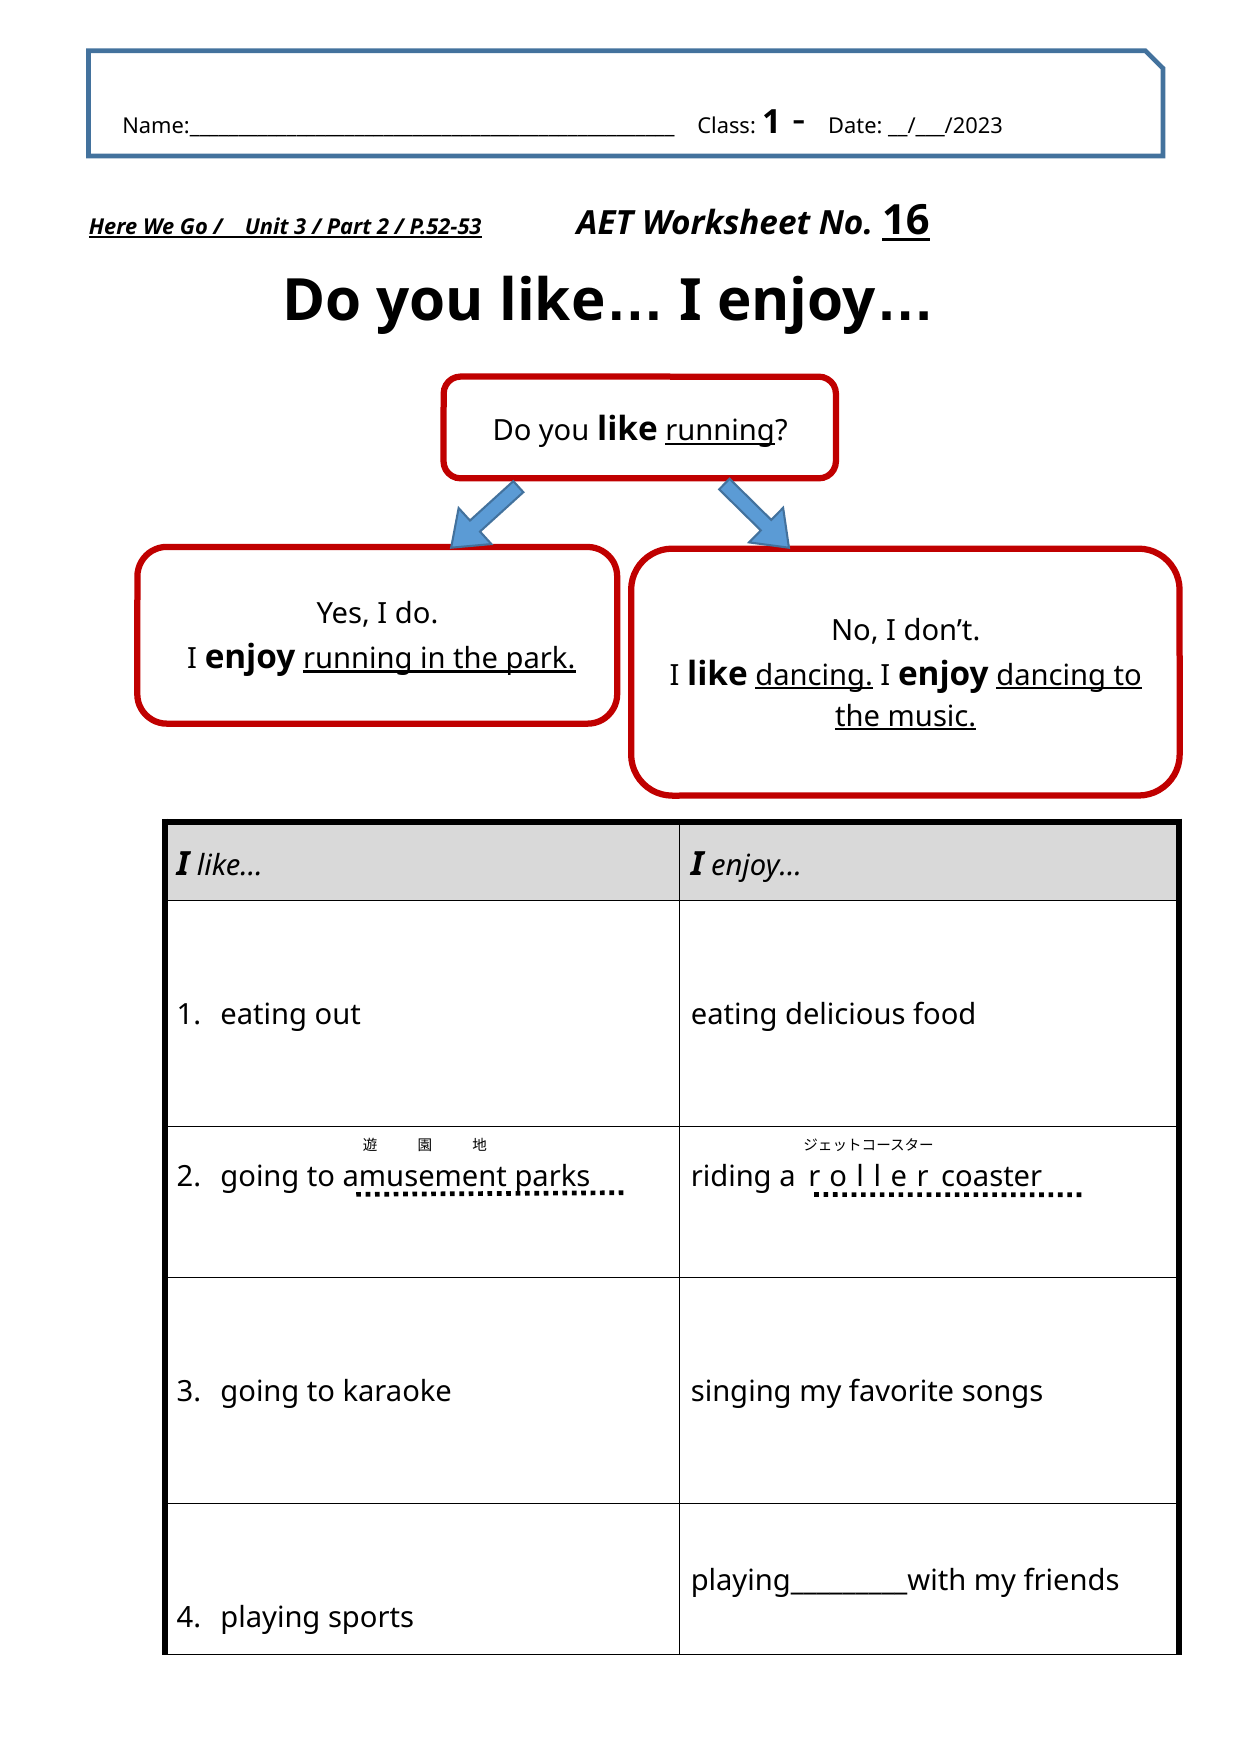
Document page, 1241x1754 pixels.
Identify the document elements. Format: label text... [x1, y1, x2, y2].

table_cell going to parks [168, 1127, 679, 1277]
table_cell going to karaoke [168, 1278, 679, 1503]
table_cell riding a coaster [680, 1127, 1176, 1277]
text Here We Go / Unit 3 / Part 2 / P.52-53 AET Worksheet No. 16 [89, 181, 1167, 256]
table_header I enjoy… [680, 825, 1176, 900]
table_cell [680, 1504, 1176, 1654]
table_cell playing sports [168, 1504, 679, 1654]
table_cell eating out [168, 901, 679, 1126]
table_cell singing my favorite songs [680, 1278, 1176, 1503]
table_header I like… [168, 825, 679, 900]
table_cell eating delicious food [680, 901, 1176, 1126]
